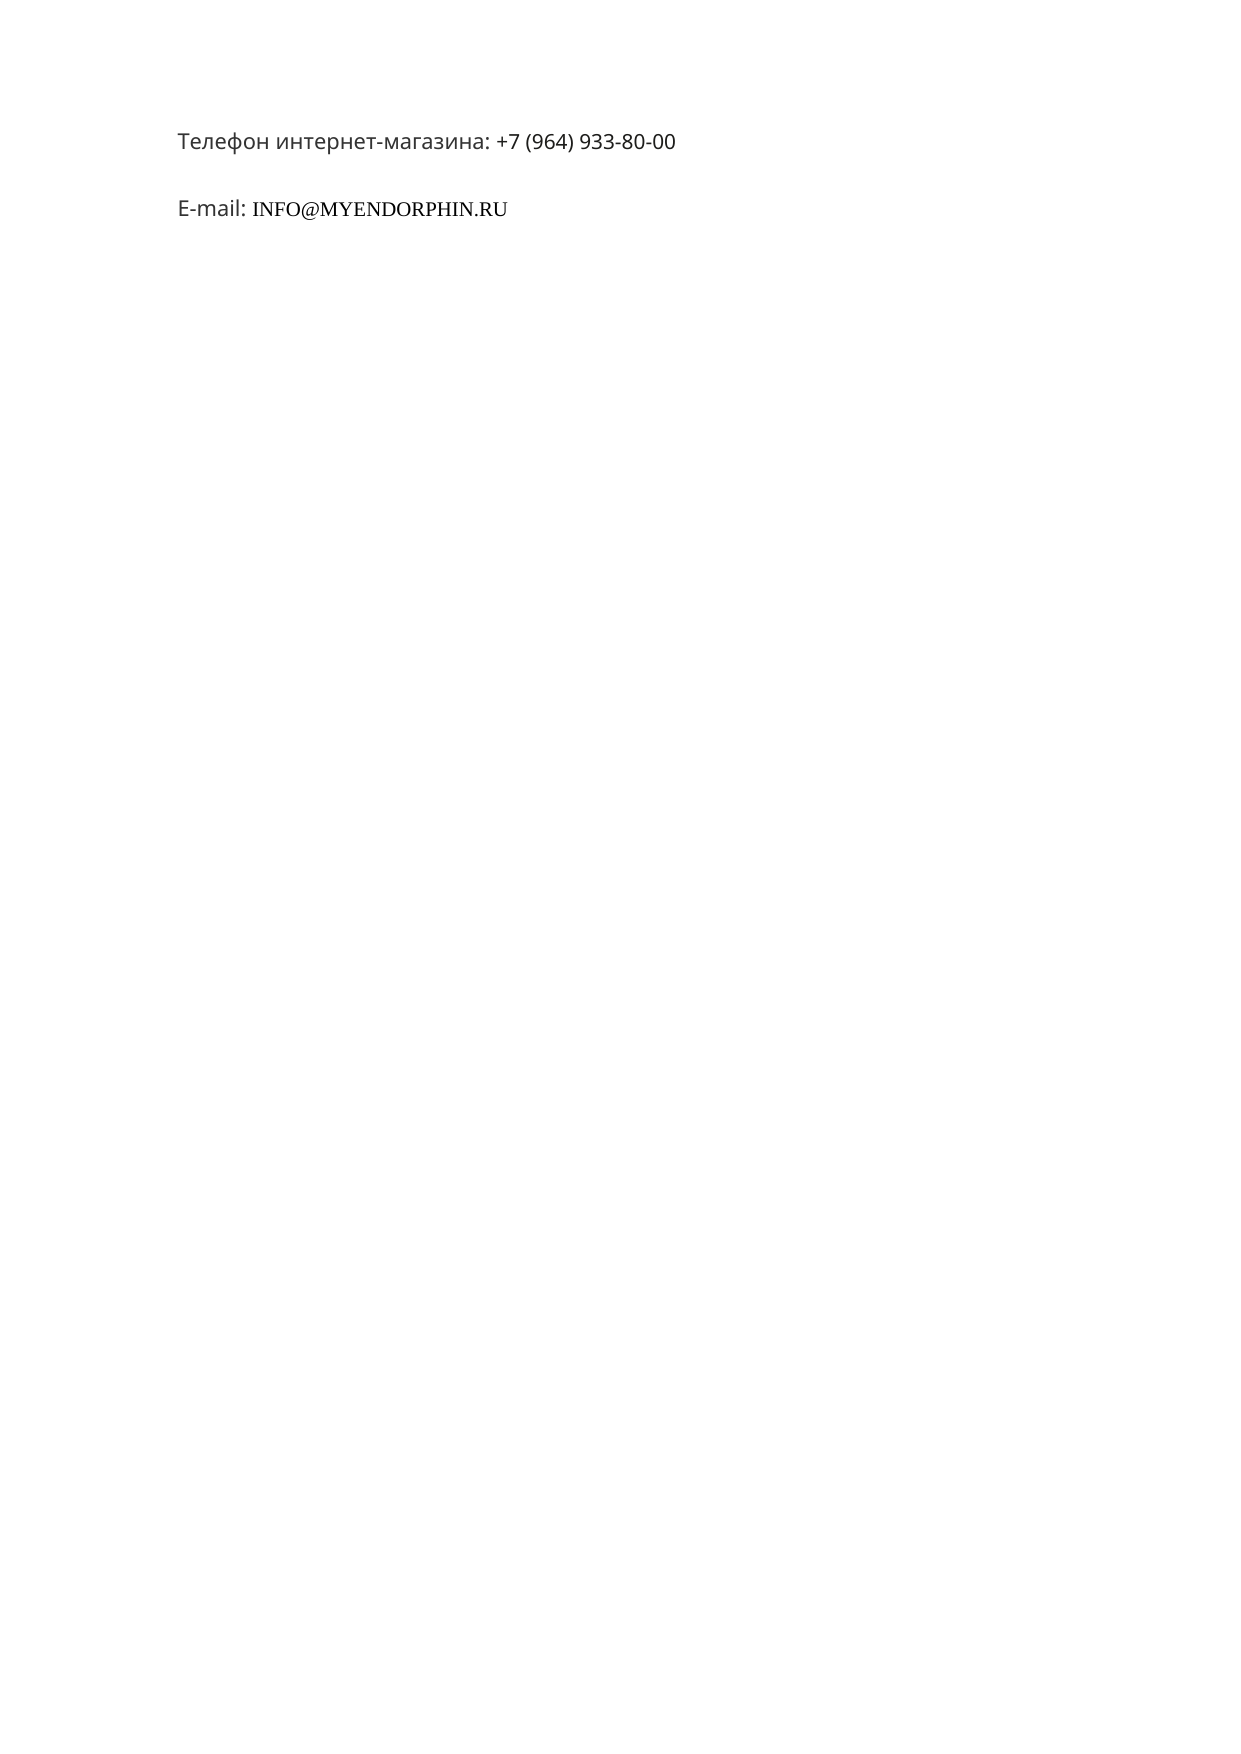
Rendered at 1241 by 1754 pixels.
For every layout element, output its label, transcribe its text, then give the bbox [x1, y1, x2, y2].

text Телефон интернет-магазина: +7 (964) 933-80-00 [177, 118, 1152, 156]
text E-mail: INFO@MYENDORPHIN.RU [177, 185, 1152, 222]
